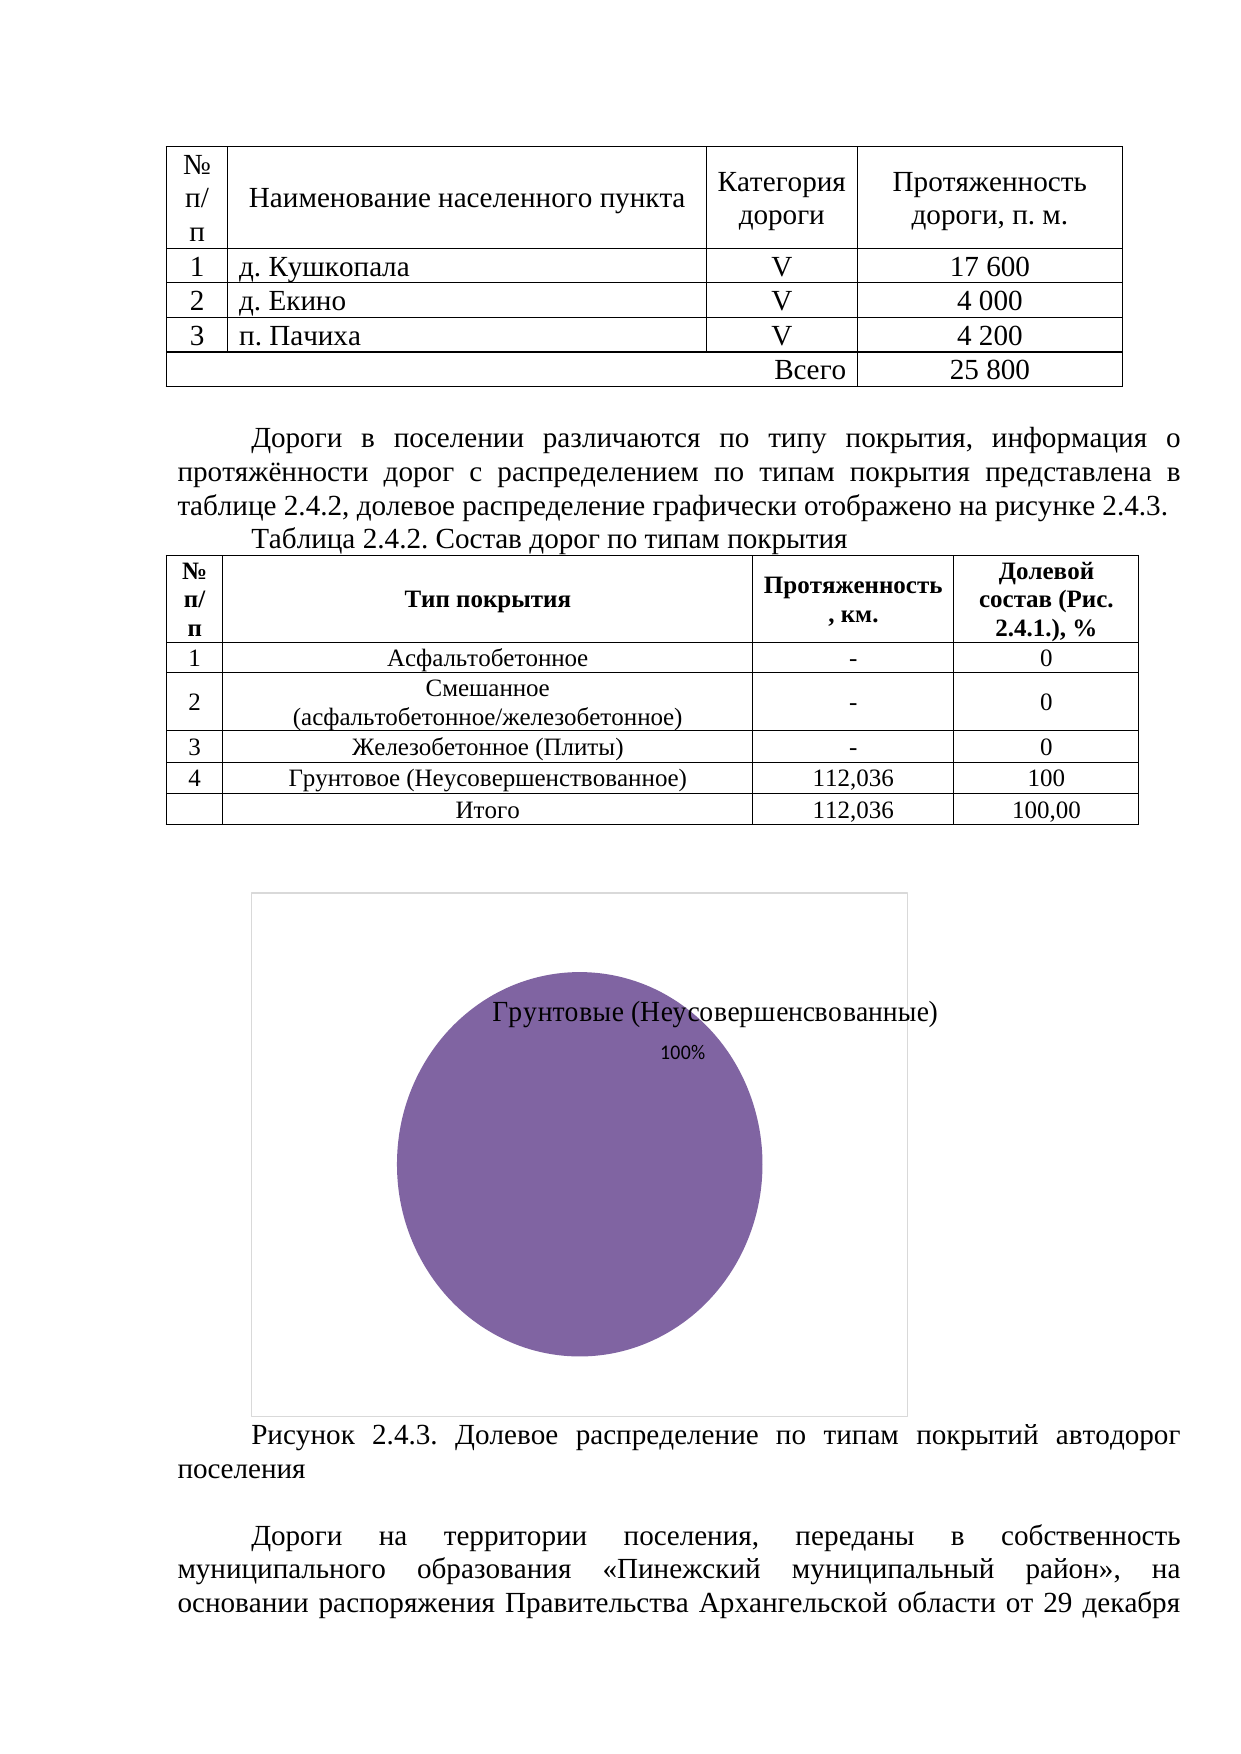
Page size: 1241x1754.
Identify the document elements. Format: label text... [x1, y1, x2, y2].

table_cell 112,036 [753, 763, 953, 793]
table_cell д. Кушкопала [228, 249, 706, 282]
text Дороги в поселении различаются по типу покрытия, информация о протяжённости дорог с распределением по типам покрытия представлена в таблице 2.4.2, долевое распределение графически отображено на рисунке 2.4.3. [177, 421, 1181, 521]
table_header Категория дороги [707, 147, 857, 248]
table_cell Грунтовое (Неусовершенствованное) [223, 763, 752, 793]
table_cell 100,00 [954, 794, 1138, 824]
table_header Протяженность дороги, п. м. [858, 147, 1122, 248]
table_cell V [707, 283, 857, 317]
table_cell Железобетонное (Плиты) [223, 731, 752, 762]
table_cell 2 [167, 673, 222, 730]
table_cell - [753, 731, 953, 762]
table_cell - [753, 673, 953, 730]
table_cell 4 [167, 763, 222, 793]
table_cell 3 [167, 731, 222, 762]
table_cell Итого [223, 794, 752, 824]
table_cell 4 200 [858, 318, 1122, 351]
table_cell 4 000 [858, 283, 1122, 317]
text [177, 1518, 1181, 1618]
table_cell Асфальтобетонное [223, 643, 752, 672]
table_cell 112,036 [753, 794, 953, 824]
table_cell 25 800 [858, 353, 1122, 386]
table_header № п/п [167, 147, 227, 248]
table_header Долевой состав (Рис. 2.4.1.), % [954, 556, 1138, 642]
table_cell Всего [167, 353, 857, 386]
table_cell 0 [954, 643, 1138, 672]
table_header Тип покрытия [223, 556, 752, 642]
table_cell 1 [167, 249, 227, 282]
table_cell 1 [167, 643, 222, 672]
table_cell п. Пачиха [228, 318, 706, 351]
table_header Протяженность, км. [753, 556, 953, 642]
table_cell [167, 794, 222, 824]
table_cell 17 600 [858, 249, 1122, 282]
text Рисунок 2.4.3. Долевое распределение по типам покрытий автодорог поселения [177, 1417, 1181, 1484]
table_cell Смешанное (асфальтобетонное/железобетонное) [223, 673, 752, 730]
table_header Наименование населенного пункта [228, 147, 706, 248]
text Таблица 2.4.2. Состав дорог по типам покрытия [177, 521, 1181, 555]
table_cell 2 [167, 283, 227, 317]
table_cell 0 [954, 673, 1138, 730]
table_cell - [753, 643, 953, 672]
table_cell 0 [954, 731, 1138, 762]
table_cell 3 [167, 318, 227, 351]
table_cell V [707, 318, 857, 351]
table_cell 100 [954, 763, 1138, 793]
table_cell д. Екино [228, 283, 706, 317]
table_header № п/п [167, 556, 222, 642]
table_cell V [707, 249, 857, 282]
